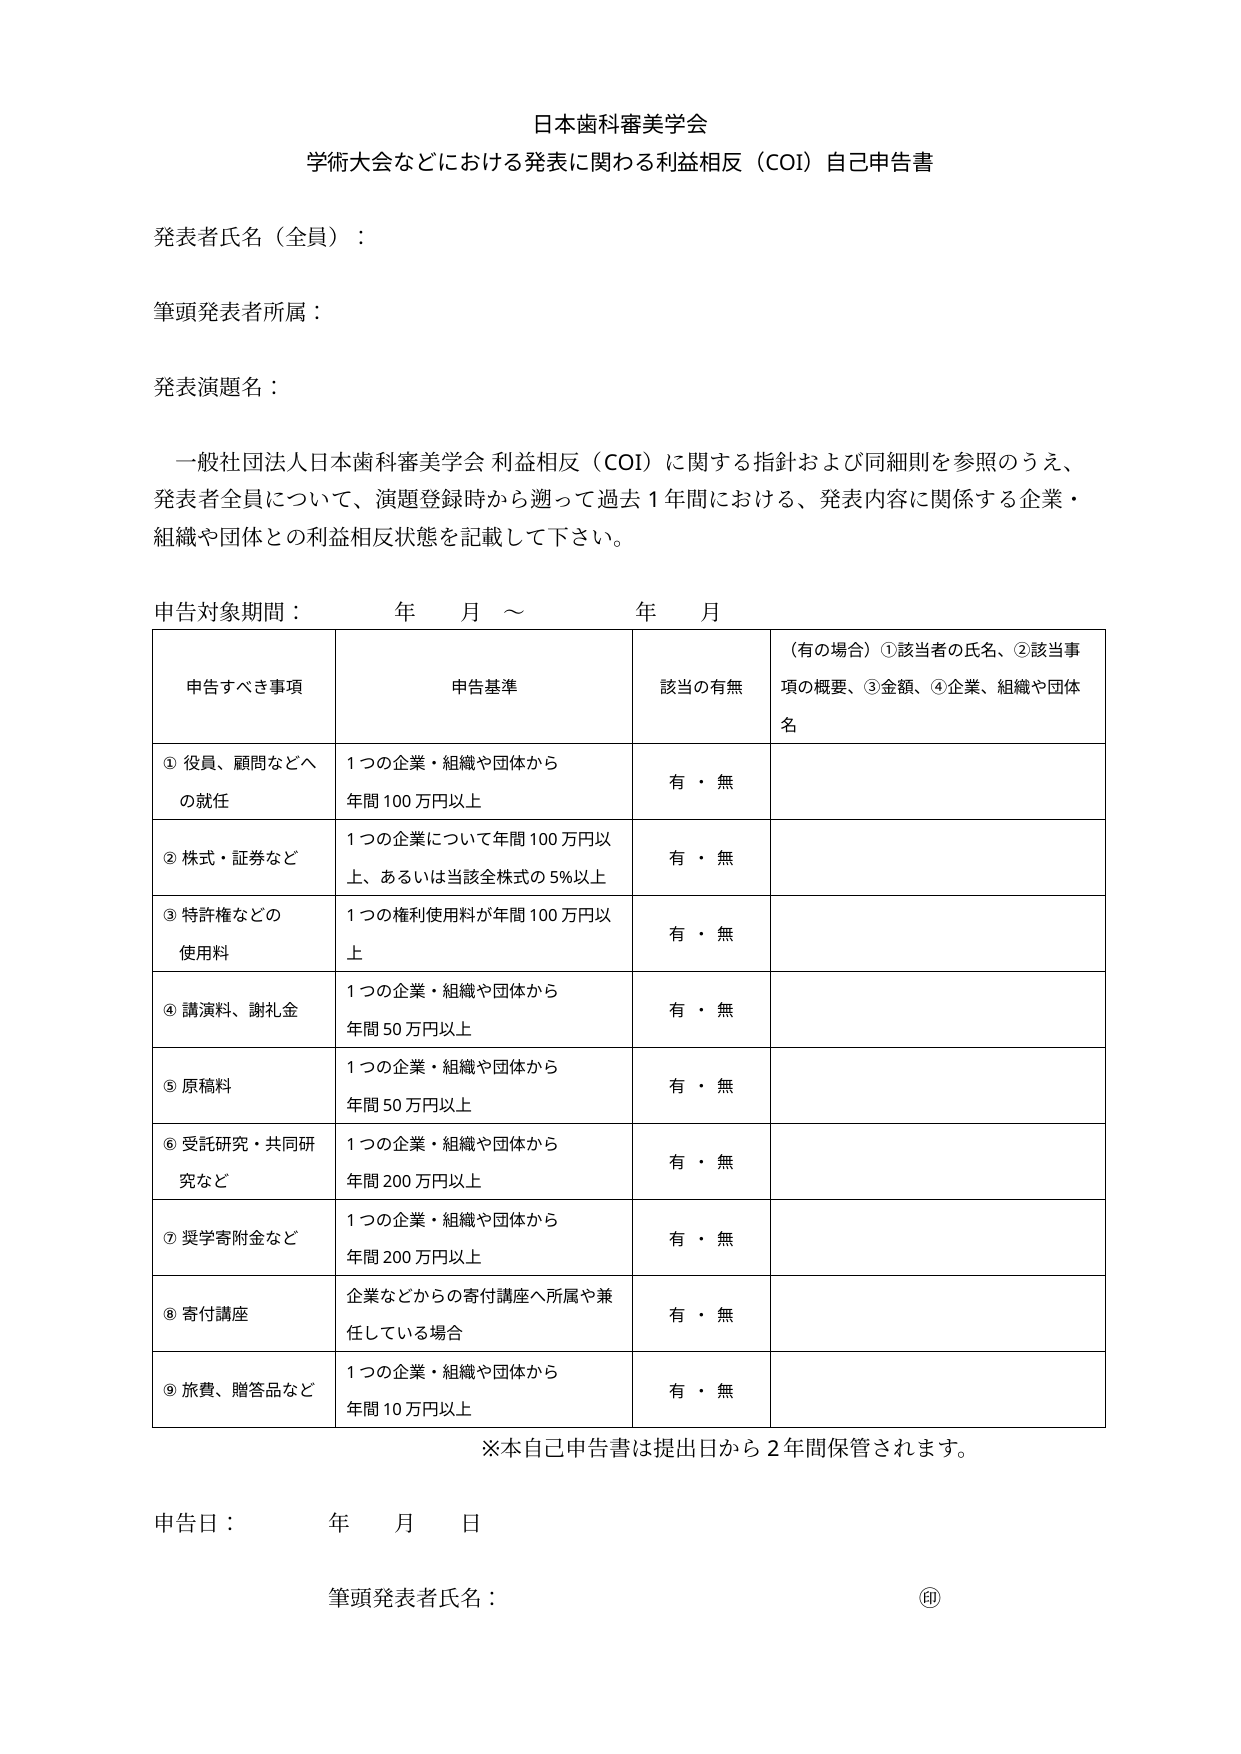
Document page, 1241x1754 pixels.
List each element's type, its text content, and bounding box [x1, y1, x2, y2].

table_cell ④ 講演料、謝礼金 [153, 972, 335, 1047]
table_cell [771, 744, 1105, 819]
table_cell [771, 896, 1105, 971]
table_cell 企業などからの寄付講座へ所属や兼任している場合 [336, 1276, 632, 1351]
table_cell 有 ・ 無 [633, 1048, 770, 1123]
text 筆頭発表者氏名： ㊞ [153, 1578, 1087, 1616]
table_cell 有 ・ 無 [633, 972, 770, 1047]
text 学術大会などにおける発表に関わる利益相反（COI）自己申告書 [153, 142, 1087, 179]
table_cell ⑦ 奨学寄附金など [153, 1200, 335, 1275]
table_cell [771, 1276, 1105, 1351]
table_header 申告基準 [336, 630, 632, 743]
table_cell 1つの権利使用料が年間100万円以上 [336, 896, 632, 971]
table_header （有の場合）①該当者の氏名、②該当事項の概要、③金額、④企業、組織や団体名 [771, 630, 1105, 743]
table_cell 1つの企業について年間100万円以上、あるいは当該全株式の5%以上 [336, 820, 632, 895]
text 申告対象期間： 年 月 ～ 年 月 [153, 592, 1087, 629]
table_cell ⑥ 受託研究・共同研究など [153, 1124, 335, 1199]
text 一般社団法人日本歯科審美学会 利益相反（COI）に関する指針および同細則を参照のうえ、発表者全員について、演題登録時から遡って過去1年間における、発表内容に関係する企業・組織や団体との利益相反状態を記載して下さい。 [153, 442, 1087, 554]
text 発表者氏名（全員）： [153, 217, 1087, 254]
table_cell ② 株式・証券など [153, 820, 335, 895]
table_cell ⑧ 寄付講座 [153, 1276, 335, 1351]
text ※本自己申告書は提出日から2年間保管されます。 [153, 1428, 1087, 1466]
table_cell [771, 1048, 1105, 1123]
table_cell 1つの企業・組織や団体から 年間50万円以上 [336, 972, 632, 1047]
table_cell ③ 特許権などの 使用料 [153, 896, 335, 971]
table_cell 1つの企業・組織や団体から 年間100万円以上 [336, 744, 632, 819]
table_cell ⑨ 旅費、贈答品など [153, 1352, 335, 1427]
table_header 申告すべき事項 [153, 630, 335, 743]
table_cell 有 ・ 無 [633, 1124, 770, 1199]
table_cell 1つの企業・組織や団体から 年間200万円以上 [336, 1200, 632, 1275]
table_cell 1つの企業・組織や団体から 年間200万円以上 [336, 1124, 632, 1199]
table_cell 役員、顧問などへの就任 [153, 744, 335, 819]
table_cell [771, 1200, 1105, 1275]
table_cell 有 ・ 無 [633, 1276, 770, 1351]
table_cell 1つの企業・組織や団体から 年間10万円以上 [336, 1352, 632, 1427]
text 発表演題名： [153, 367, 1087, 404]
table_cell 有 ・ 無 [633, 1200, 770, 1275]
table_cell [771, 1124, 1105, 1199]
table_cell 有 ・ 無 [633, 820, 770, 895]
text 日本歯科審美学会 [153, 104, 1087, 142]
table_cell ⑤ 原稿料 [153, 1048, 335, 1123]
table_cell [771, 1352, 1105, 1427]
table_cell [771, 820, 1105, 895]
table_cell [771, 972, 1105, 1047]
text 申告日： 年 月 日 [153, 1503, 1087, 1541]
table_cell 有 ・ 無 [633, 744, 770, 819]
text 筆頭発表者所属： [153, 292, 1087, 329]
table_cell 1つの企業・組織や団体から 年間50万円以上 [336, 1048, 632, 1123]
table_header 該当の有無 [633, 630, 770, 743]
table_cell 有 ・ 無 [633, 1352, 770, 1427]
table_cell 有 ・ 無 [633, 896, 770, 971]
